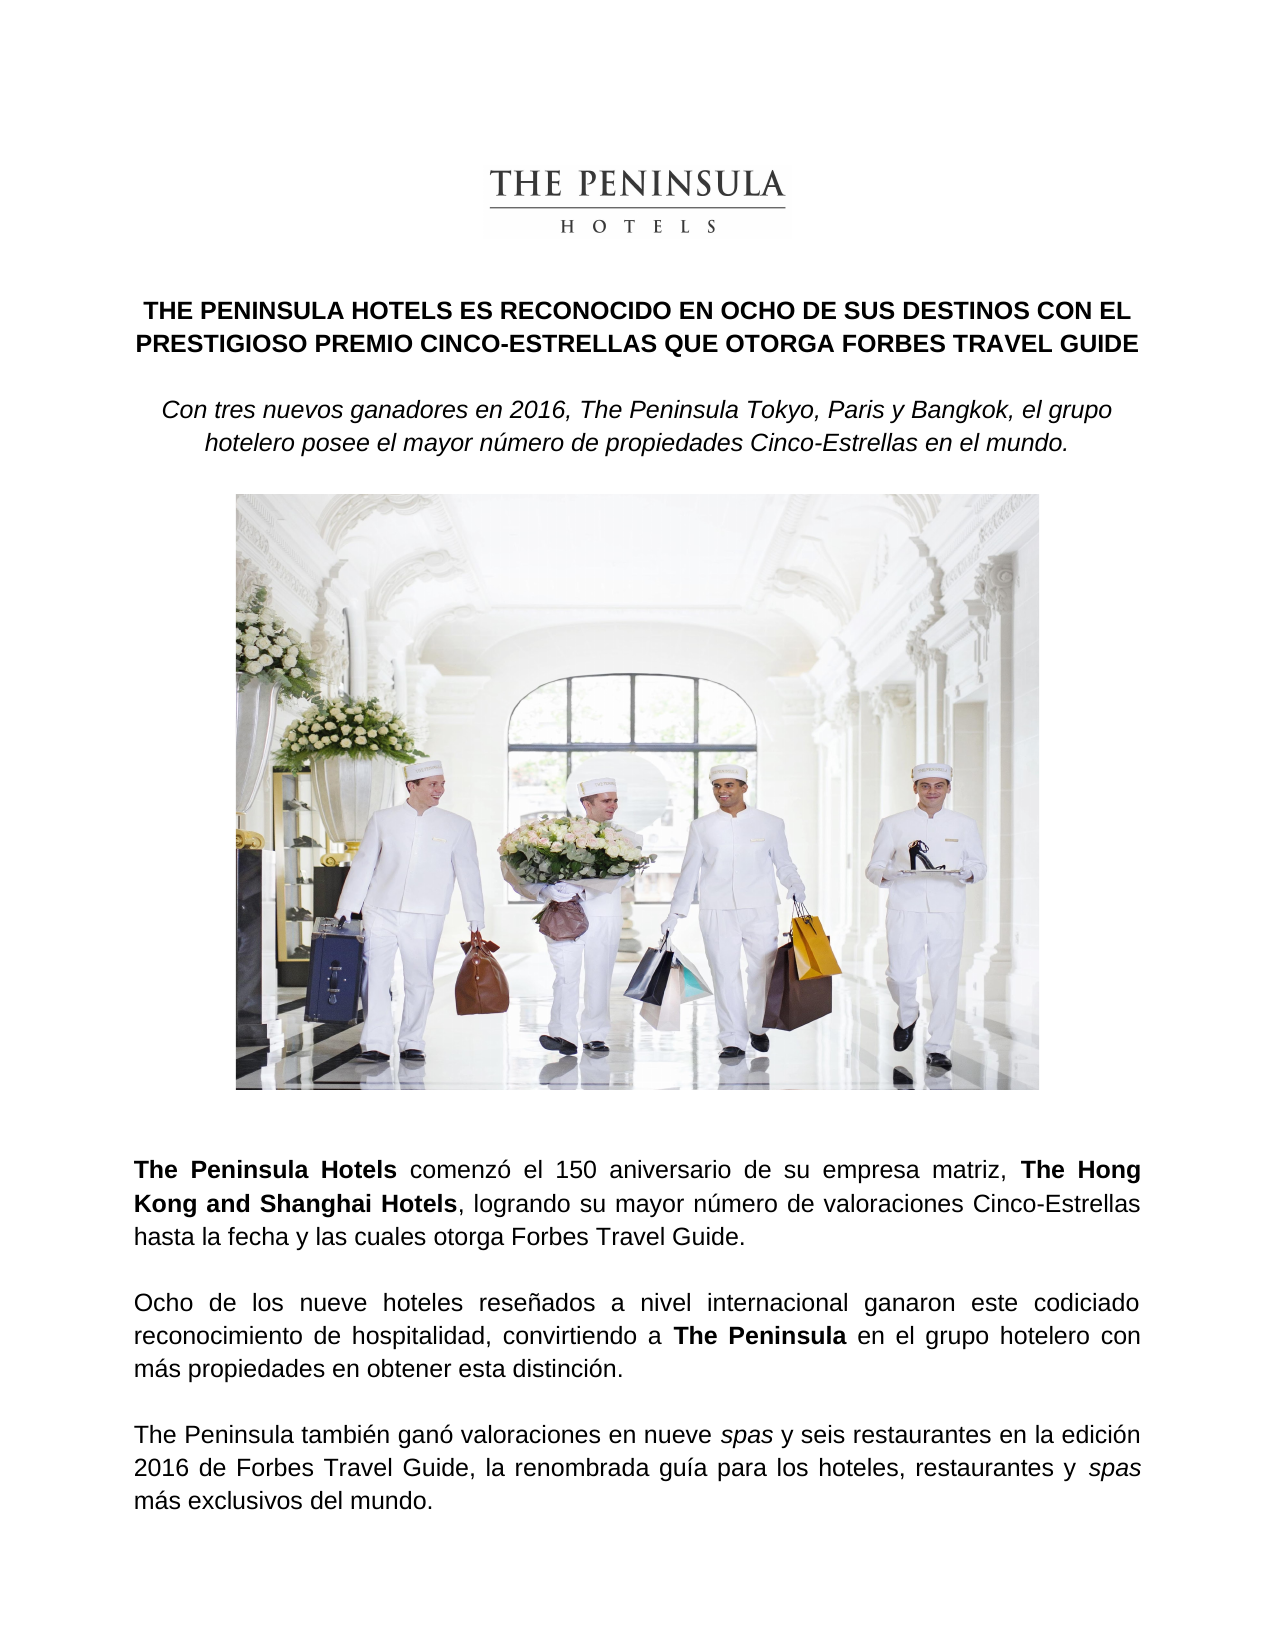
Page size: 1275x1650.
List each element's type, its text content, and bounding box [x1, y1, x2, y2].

text Ocho de los nueve hoteles reseñados a nivel internacional ganaron este codiciado reconocimiento de hospitalidad, convirtiendo a The Peninsula en el grupo hotelero con más propiedades en obtener esta distinción. [133, 1288, 1141, 1382]
text The Peninsula también ganó valoraciones en nueve spas y seis restaurantes en la edición 2016 de Forbes Travel Guide, la renombrada guía para los hoteles, restaurantes y spas más exclusivos del mundo. [133, 1420, 1141, 1514]
text The Peninsula Hotels comenzó el 150 aniversario de su empresa matriz, The Hong Kong and Shanghai Hotels, logrando su mayor número de valoraciones Cinco-Estrellas hasta la fecha y las cuales otorga Forbes Travel Guide. [133, 1156, 1141, 1250]
picture [483, 165, 792, 239]
text THE PENINSULA HOTELS ES RECONOCIDO EN OCHO DE SUS DESTINOS CON EL PRESTIGIOSO PREMIO CINCO-ESTRELLAS QUE OTORGA FORBES TRAVEL GUIDE [133, 296, 1141, 358]
text Con tres nuevos ganadores en 2016, The Peninsula Tokyo, Paris y Bangkok, el grupo hotelero posee el mayor número de propiedades Cinco-Estrellas en el mundo. [133, 395, 1141, 457]
picture [235, 494, 1040, 1090]
